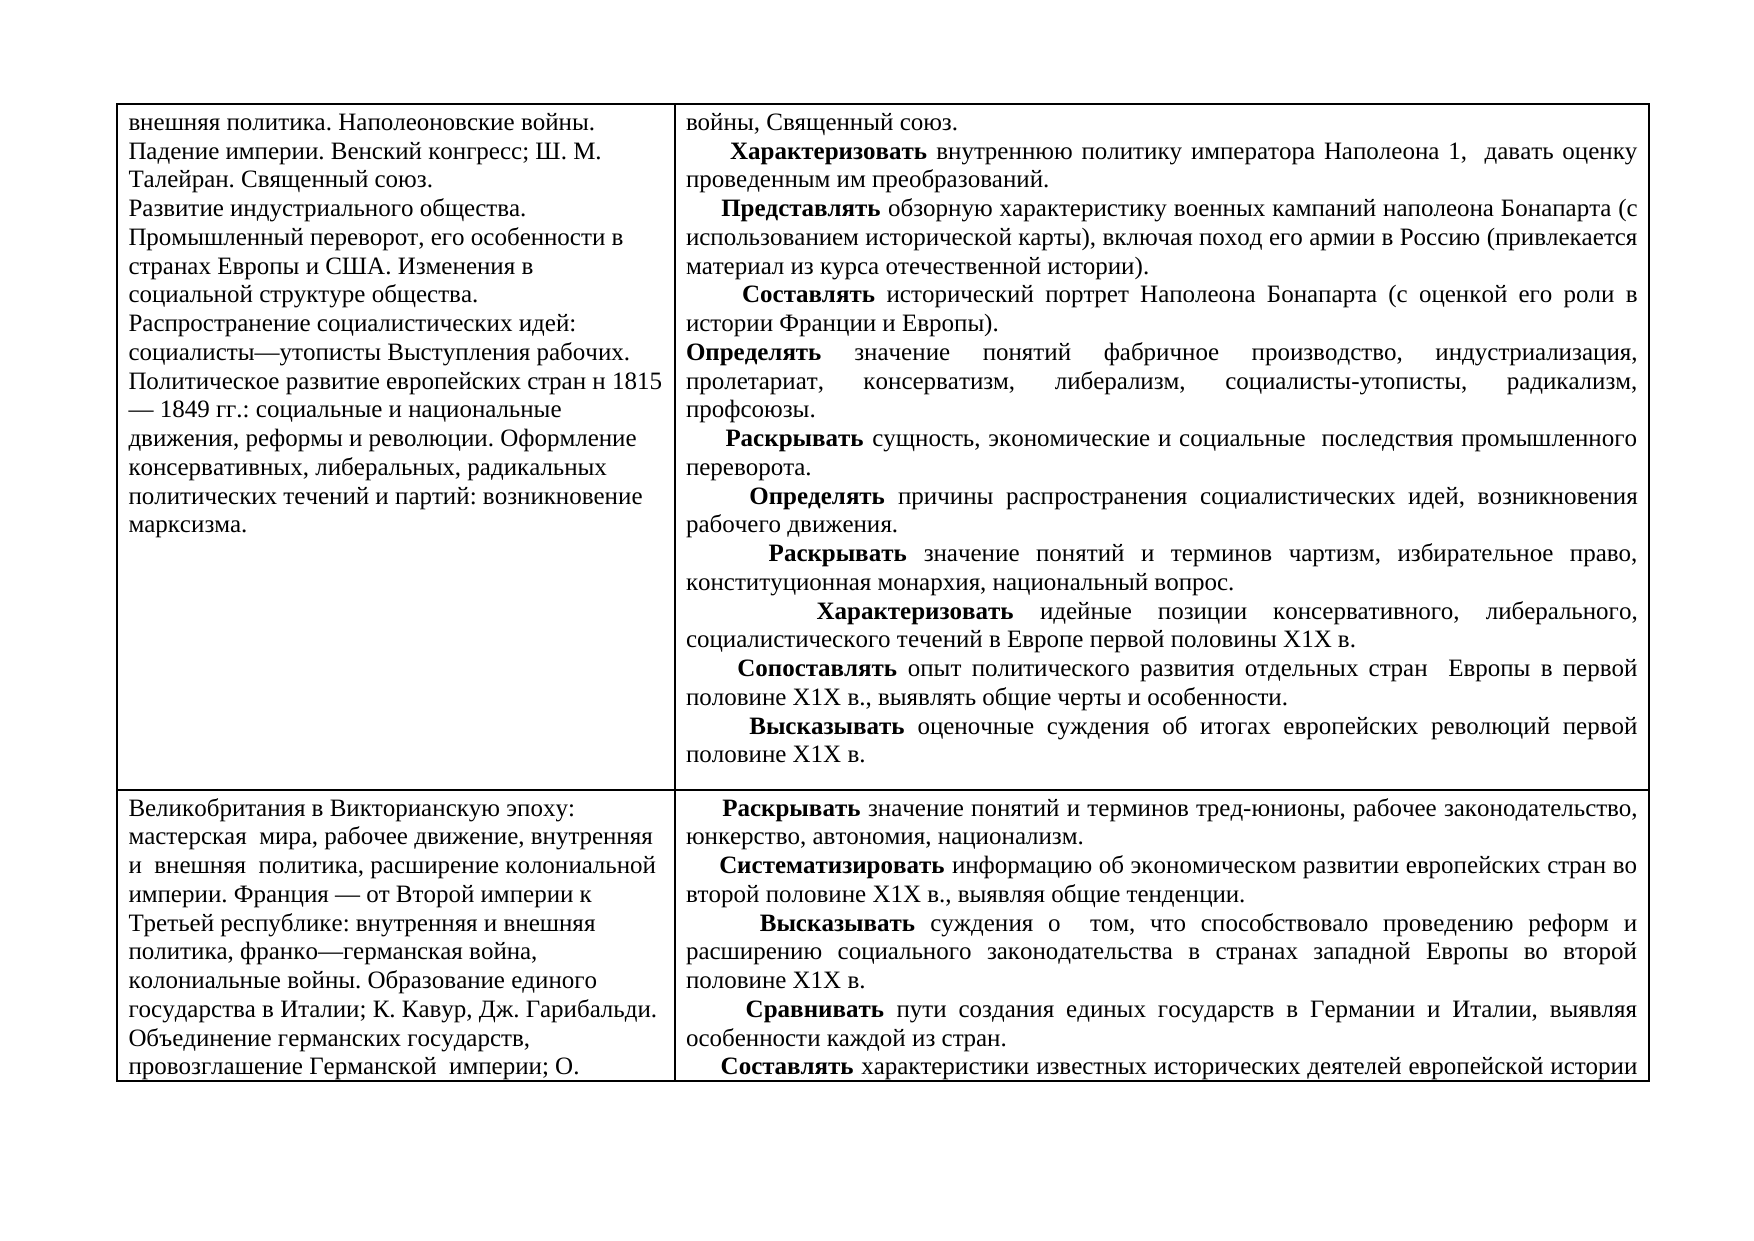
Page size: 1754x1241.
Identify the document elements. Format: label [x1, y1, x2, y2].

table_cell [676, 791, 1648, 1080]
table_cell [118, 105, 674, 789]
table_cell [118, 791, 674, 1080]
table_cell [676, 105, 1648, 789]
